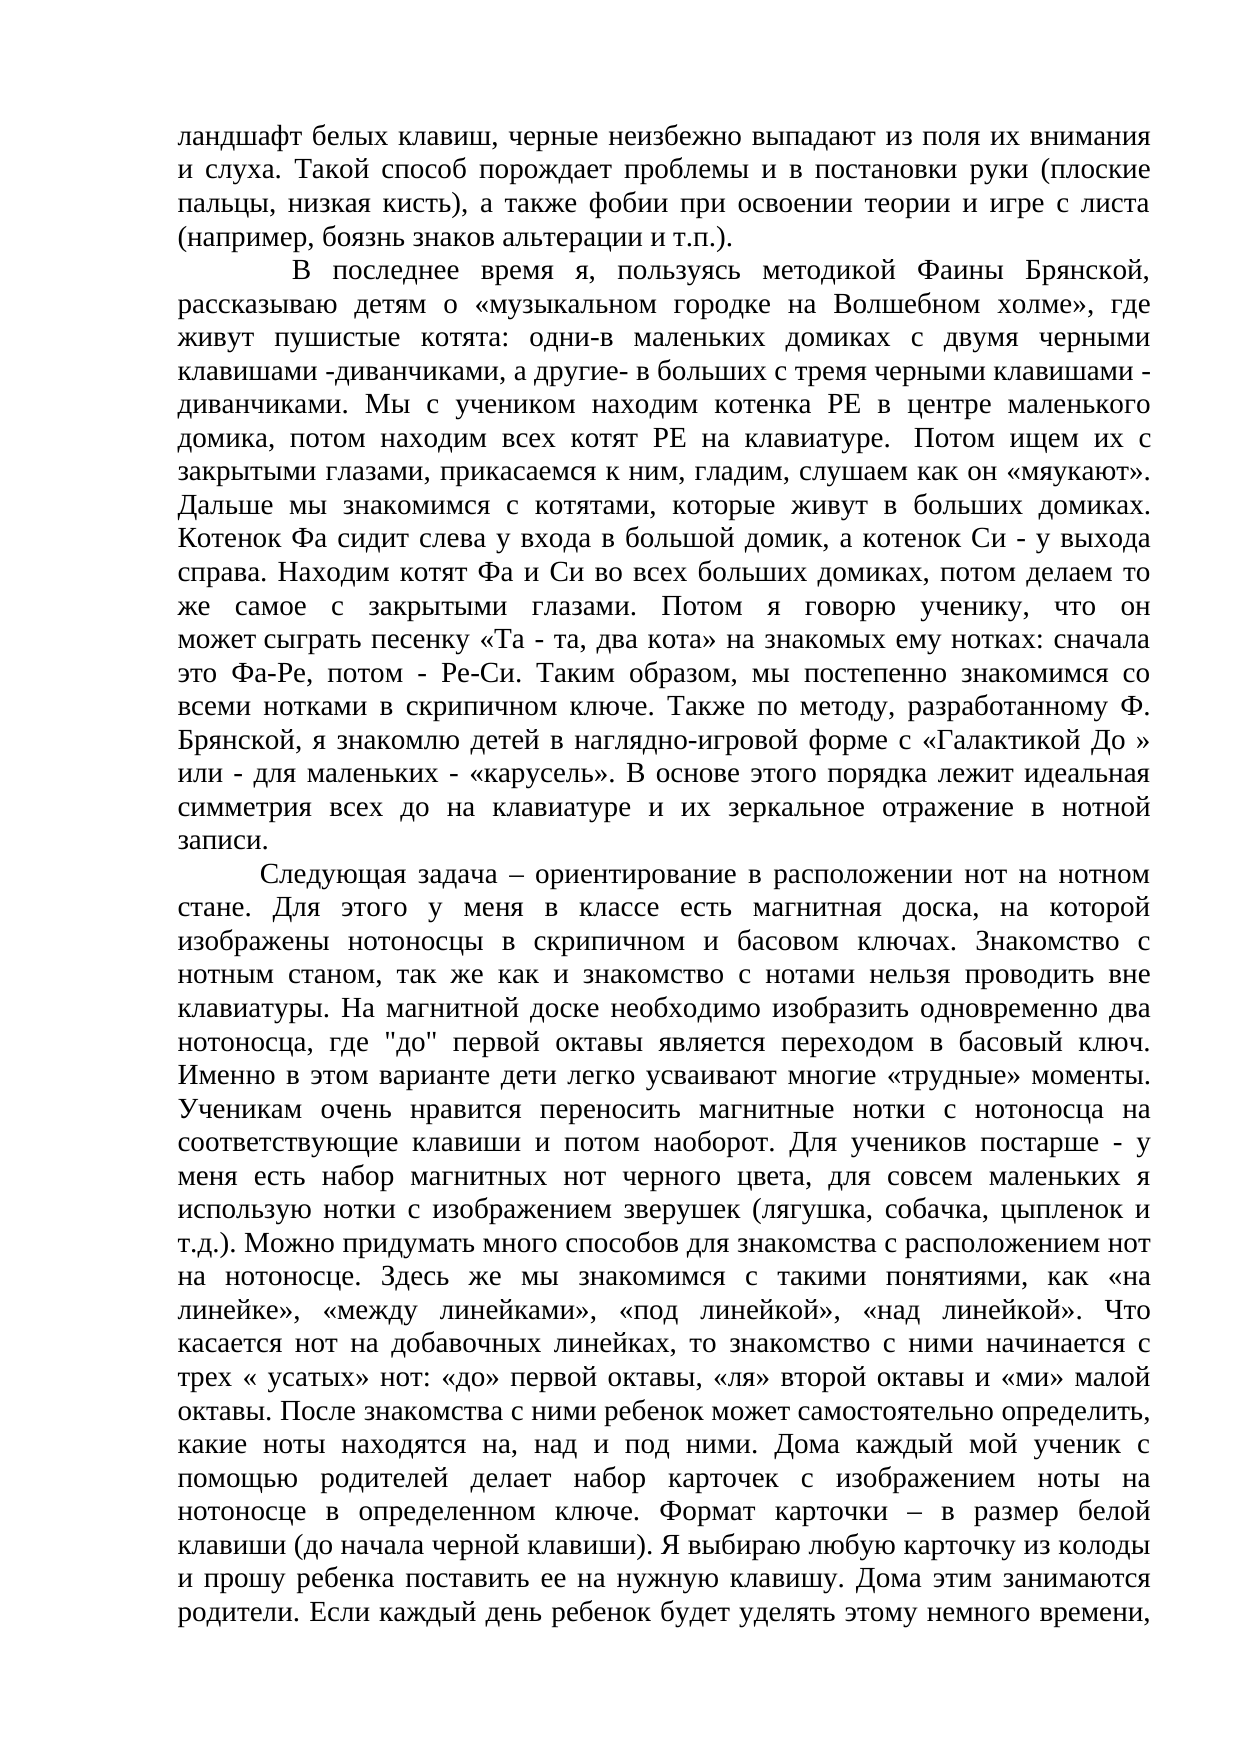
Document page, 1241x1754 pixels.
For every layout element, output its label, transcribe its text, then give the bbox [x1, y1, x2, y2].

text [177, 118, 1152, 252]
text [177, 856, 1152, 1627]
text В последнее время я, пользуясь методикой Фаины Брянской, рассказываю детям о «музыкальном городке на Волшебном холме», где живут пушистые котята: одни-в маленьких домиках с двумя черными клавишами -диванчиками, а другие- в больших с тремя черными клавишами -диванчиками. Мы с учеником находим котенка РЕ в центре маленького домика, потом находим всех котят РЕ на клавиатуре. Потом ищем их с закрытыми глазами, прикасаемся к ним, гладим, слушаем как он «мяукают». Дальше мы знакомимся с котятами, которые живут в больших домиках. Котенок Фа сидит слева у входа в большой домик, а котенок Си - у выхода справа. Находим котят Фа и Си во всех больших домиках, потом делаем то же самое с закрытыми глазами. Потом я говорю ученику, что он может сыграть песенку «Та - та, два кота» на знакомых ему нотках: сначала это Фа-Ре, потом - Ре-Си. Таким образом, мы постепенно знакомимся со всеми нотками в скрипичном ключе. Также по методу, разработанному Ф. Брянской, я знакомлю детей в наглядно-игровой форме с «Галактикой До » или - для маленьких - «карусель». В основе этого порядка лежит идеальная симметрия всех до на клавиатуре и их зеркальное отражение в нотной записи. [177, 252, 1152, 856]
